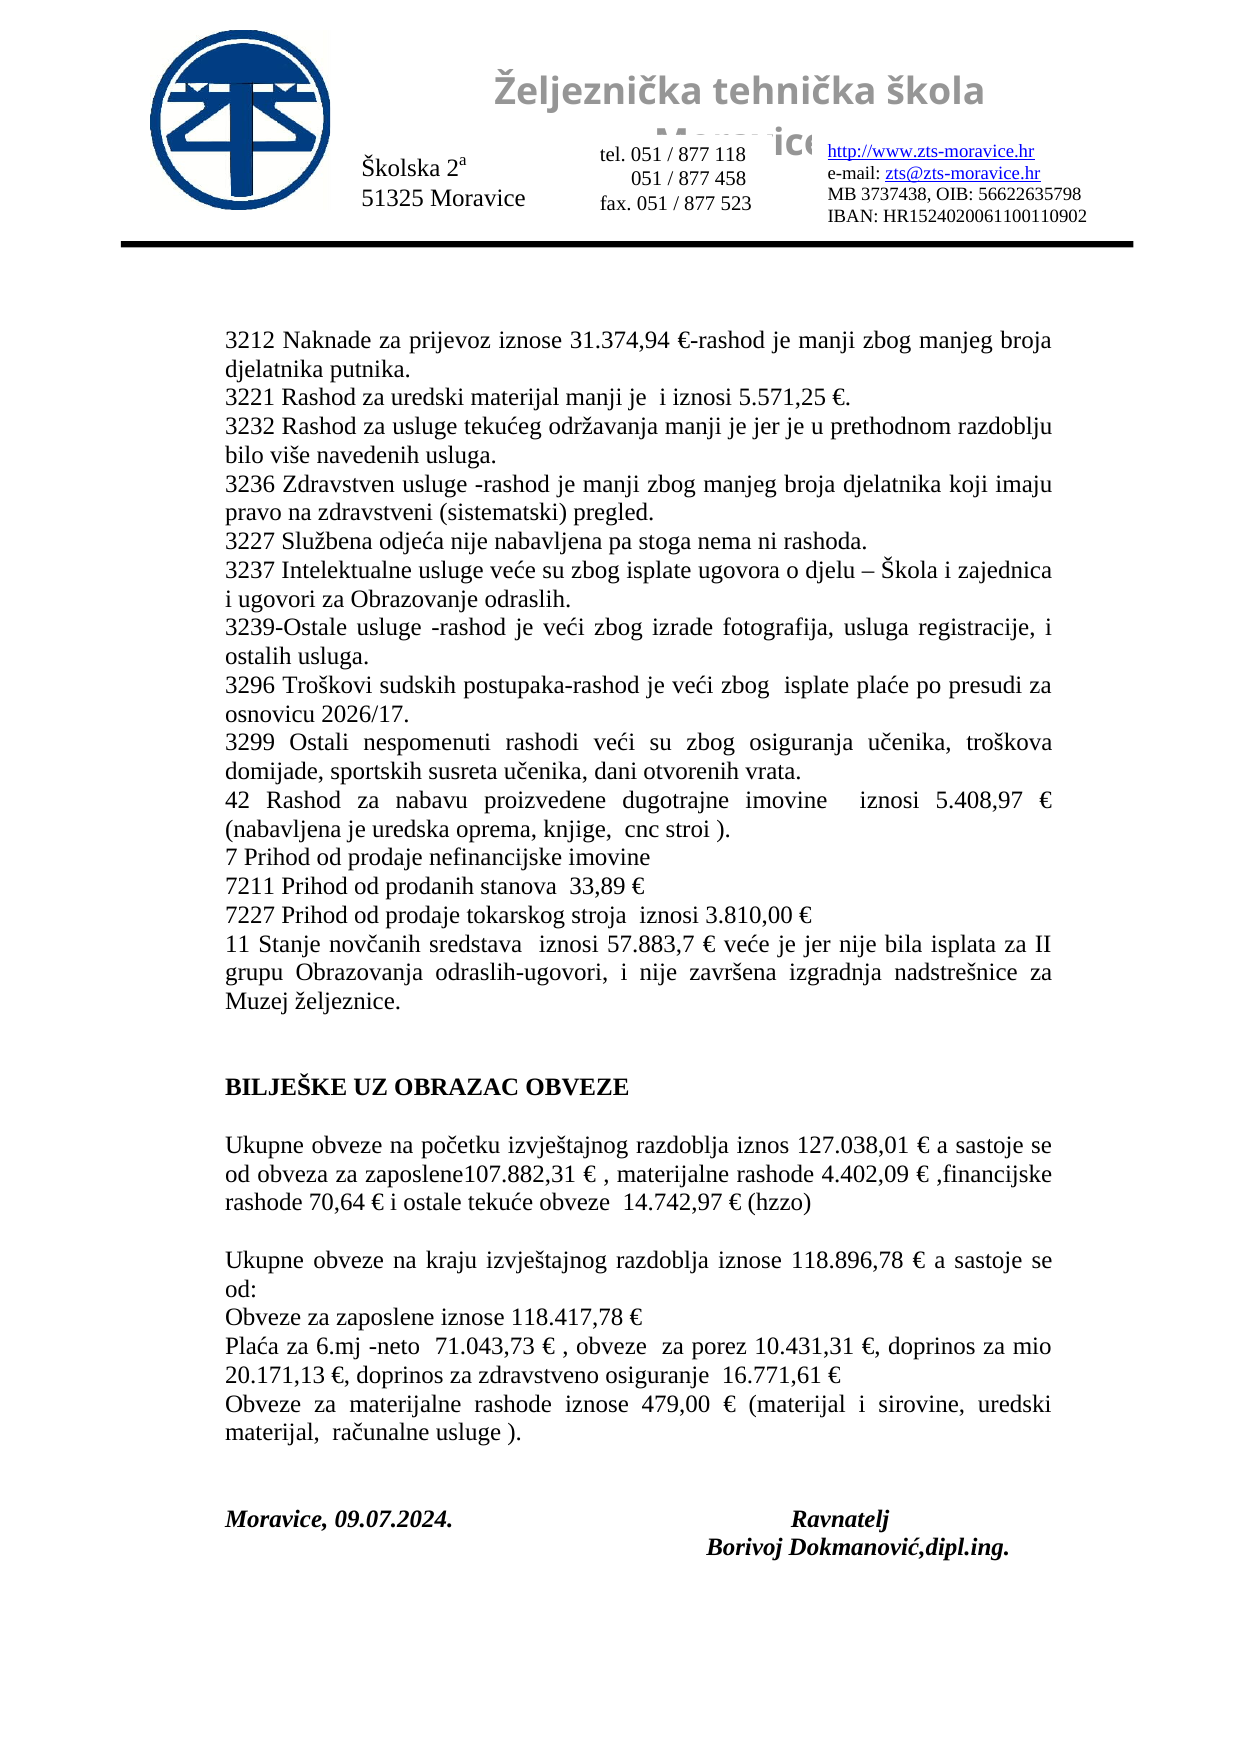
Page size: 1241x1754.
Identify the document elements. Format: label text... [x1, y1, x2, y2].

text Plaća za 6.mj -neto 71.043,73 € , obveze za porez 10.431,31 €, doprinos za mio 20.171,13 €, doprinos za zdravstveno osiguranje 16.771,61 € [225, 1331, 1053, 1389]
text 3237 Intelektualne usluge veće su zbog isplate ugovora o djelu – Škola i zajednica i ugovori za Obrazovanje odraslih. [225, 555, 1053, 612]
text 3212 Naknade za prijevoz iznose 31.374,94 €-rashod je manji zbog manjeg broja djelatnika putnika. [225, 325, 1053, 382]
picture [150, 30, 331, 210]
text 3221 Rashod za uredski materijal manji je i iznosi 5.571,25 €. [225, 382, 1053, 411]
text 42 Rashod za nabavu proizvedene dugotrajne imovine iznosi 5.408,97 € (nabavljena je uredska oprema, knjige, cnc stroi ). [225, 785, 1053, 842]
text 7211 Prihod od prodanih stanova 33,89 € [225, 871, 1053, 900]
text Obveze za materijalne rashode iznose 479,00 € (materijal i sirovine, uredski materijal, računalne usluge ). [225, 1389, 1053, 1446]
text Moravice, 09.07.2024. Ravnatelj [225, 1504, 1053, 1532]
text 7 Prihod od prodaje nefinancijske imovine [225, 842, 1053, 871]
text 11 Stanje novčanih sredstava iznosi 57.883,7 € veće je jer nije bila isplata za II grupu Obrazovanja odraslih-ugovori, i nije završena izgradnja nadstrešnice za Muzej željeznice. [225, 929, 1053, 1015]
text 3299 Ostali nespomenuti rashodi veći su zbog osiguranja učenika, troškova domijade, sportskih susreta učenika, dani otvorenih vrata. [225, 727, 1053, 785]
text Ukupne obveze na početku izvještajnog razdoblja iznos 127.038,01 € a sastoje se od obveza za zaposlene107.882,31 € , materijalne rashode 4.402,09 € ,financijske rashode 70,64 € i ostale tekuće obveze 14.742,97 € (hzzo) [225, 1130, 1053, 1216]
text 3296 Troškovi sudskih postupaka-rashod je veći zbog isplate plaće po presudi za osnovicu 2026/17. [225, 670, 1053, 727]
text 3236 Zdravstven usluge -rashod je manji zbog manjeg broja djelatnika koji imaju pravo na zdravstveni (sistematski) pregled. [225, 469, 1053, 526]
text Borivoj Dokmanović,dipl.ing. [225, 1532, 1053, 1561]
text 3232 Rashod za usluge tekućeg održavanja manji je jer je u prethodnom razdoblju bilo više navedenih usluga. [225, 411, 1053, 469]
text 7227 Prihod od prodaje tokarskog stroja iznosi 3.810,00 € [225, 900, 1053, 929]
text 3239-Ostale usluge -rashod je veći zbog izrade fotografija, usluga registracije, i ostalih usluga. [225, 612, 1053, 670]
text 3227 Službena odjeća nije nabavljena pa stoga nema ni rashoda. [225, 526, 1053, 555]
text Obveze za zaposlene iznose 118.417,78 € [225, 1302, 1053, 1331]
text BILJEŠKE UZ OBRAZAC OBVEZE [225, 1072, 1053, 1101]
text Ukupne obveze na kraju izvještajnog razdoblja iznose 118.896,78 € a sastoje se od: [225, 1245, 1053, 1302]
